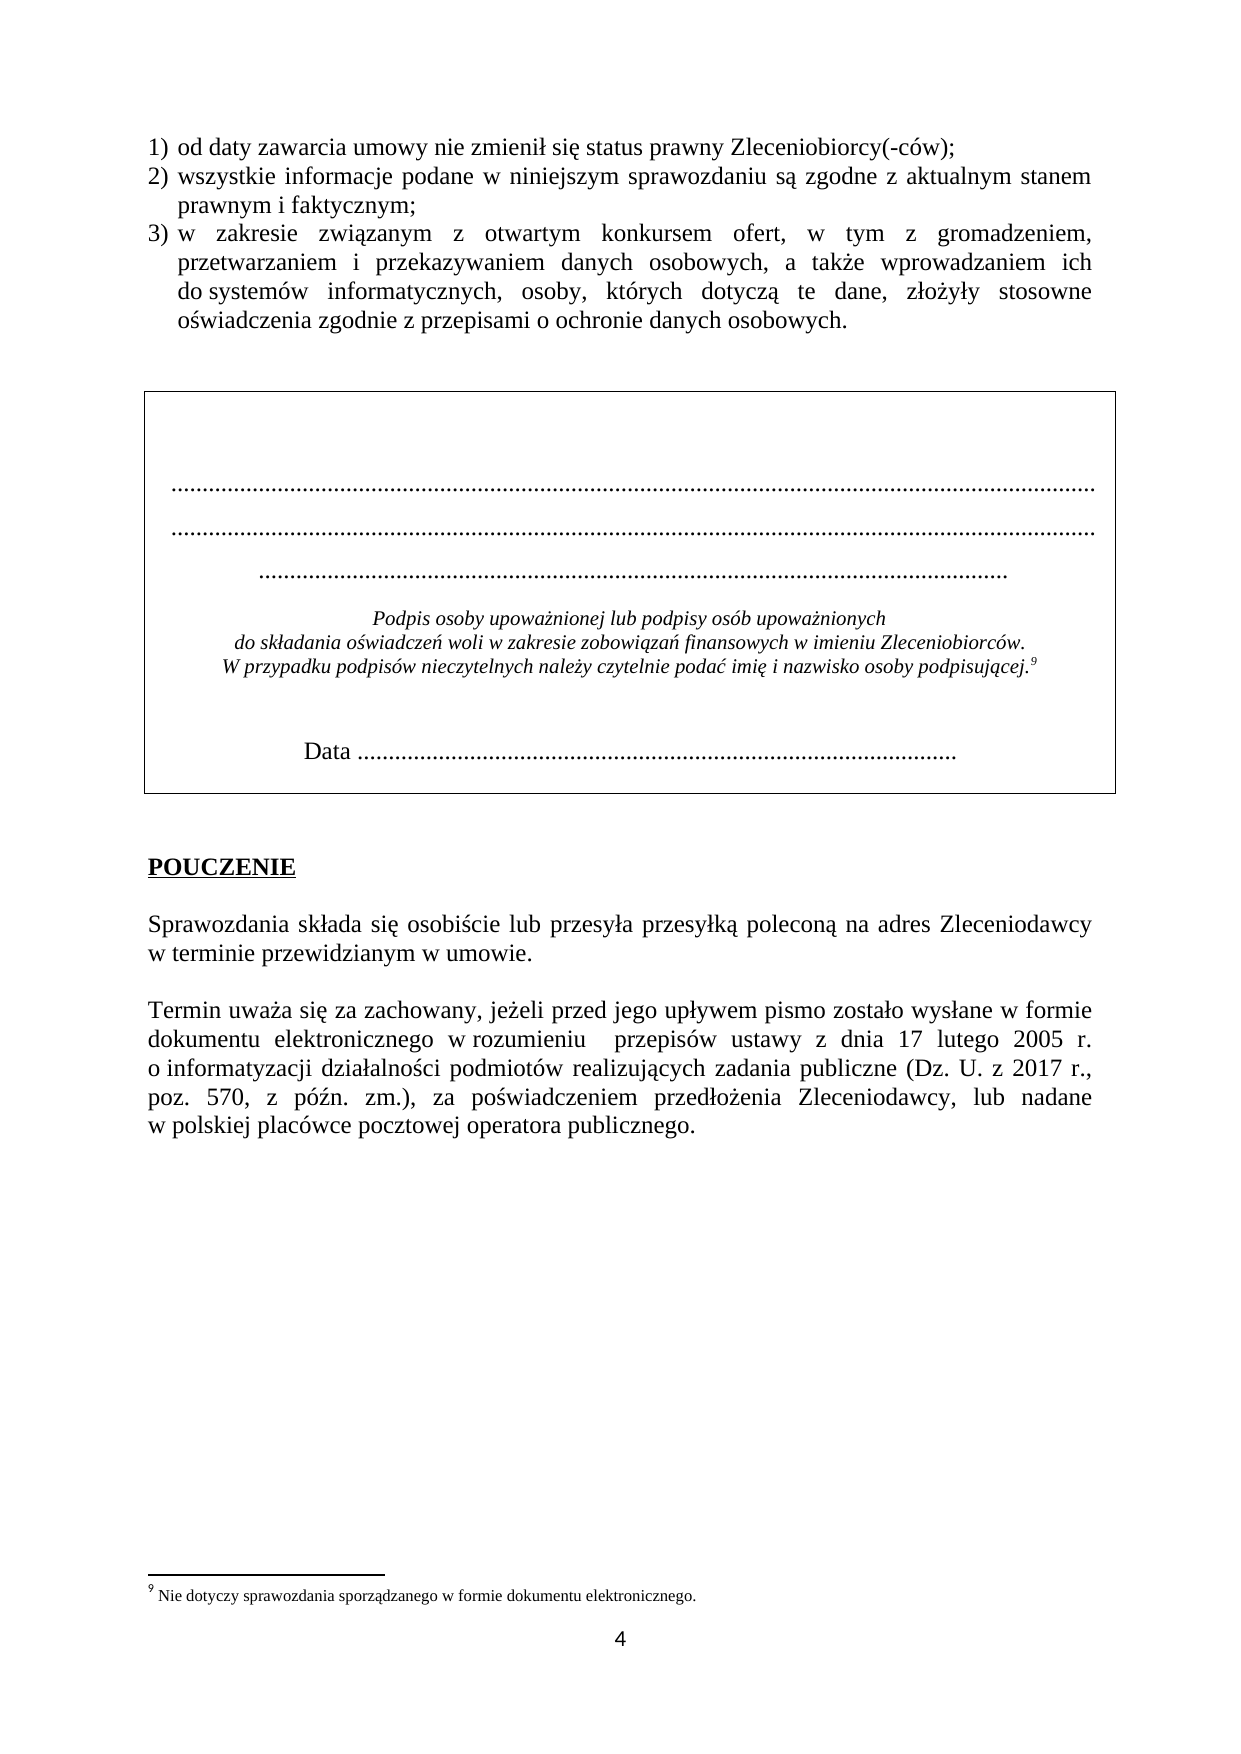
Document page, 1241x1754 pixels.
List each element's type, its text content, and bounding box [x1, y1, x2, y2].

list od daty zawarcia umowy nie zmienił się status prawny Zleceniobiorcy(-ców); [148, 132, 1093, 161]
text Sprawozdania składa się osobiście lub przesyła przesyłką poleconą na adres Zleceniodawcy w terminie przewidzianym w umowie. [148, 909, 1093, 967]
text POUCZENIE [148, 852, 1093, 881]
list wszystkie informacje podane w niniejszym sprawozdaniu są zgodne z aktualnym stanem prawnym i faktycznym; [148, 161, 1093, 218]
table_header ................................................................................................................................................................................................................................................................................................................................................................................................................................ Podpis osoby upoważnionej lub podpisy osób upoważnionych do składania oświadczeń woli w zakresie zobowiązań finansowych w imieniu Zleceniobiorców. W przypadku podpisów nieczytelnych należy czytelnie podać imię i nazwisko osoby podpisującej. Data ................................................................................................ [145, 392, 1115, 793]
list w zakresie związanym z otwartym konkursem ofert, w tym z gromadzeniem, przetwarzaniem i przekazywaniem danych osobowych, a także wprowadzaniem ich do systemów informatycznych, osoby, których dotyczą te dane, złożyły stosowne oświadczenia zgodnie z przepisami o ochronie danych osobowych. [148, 218, 1093, 333]
text Termin uważa się za zachowany, jeżeli przed jego upływem pismo zostało wysłane w formie dokumentu elektronicznego w rozumieniu przepisów ustawy z dnia 17 lutego 2005 r. o informatyzacji działalności podmiotów realizujących zadania publiczne (Dz. U. z 2017 r., poz. 570, z późn. zm.), za poświadczeniem przedłożenia Zleceniodawcy, lub nadane w polskiej placówce pocztowej operatora publicznego. [148, 996, 1093, 1139]
